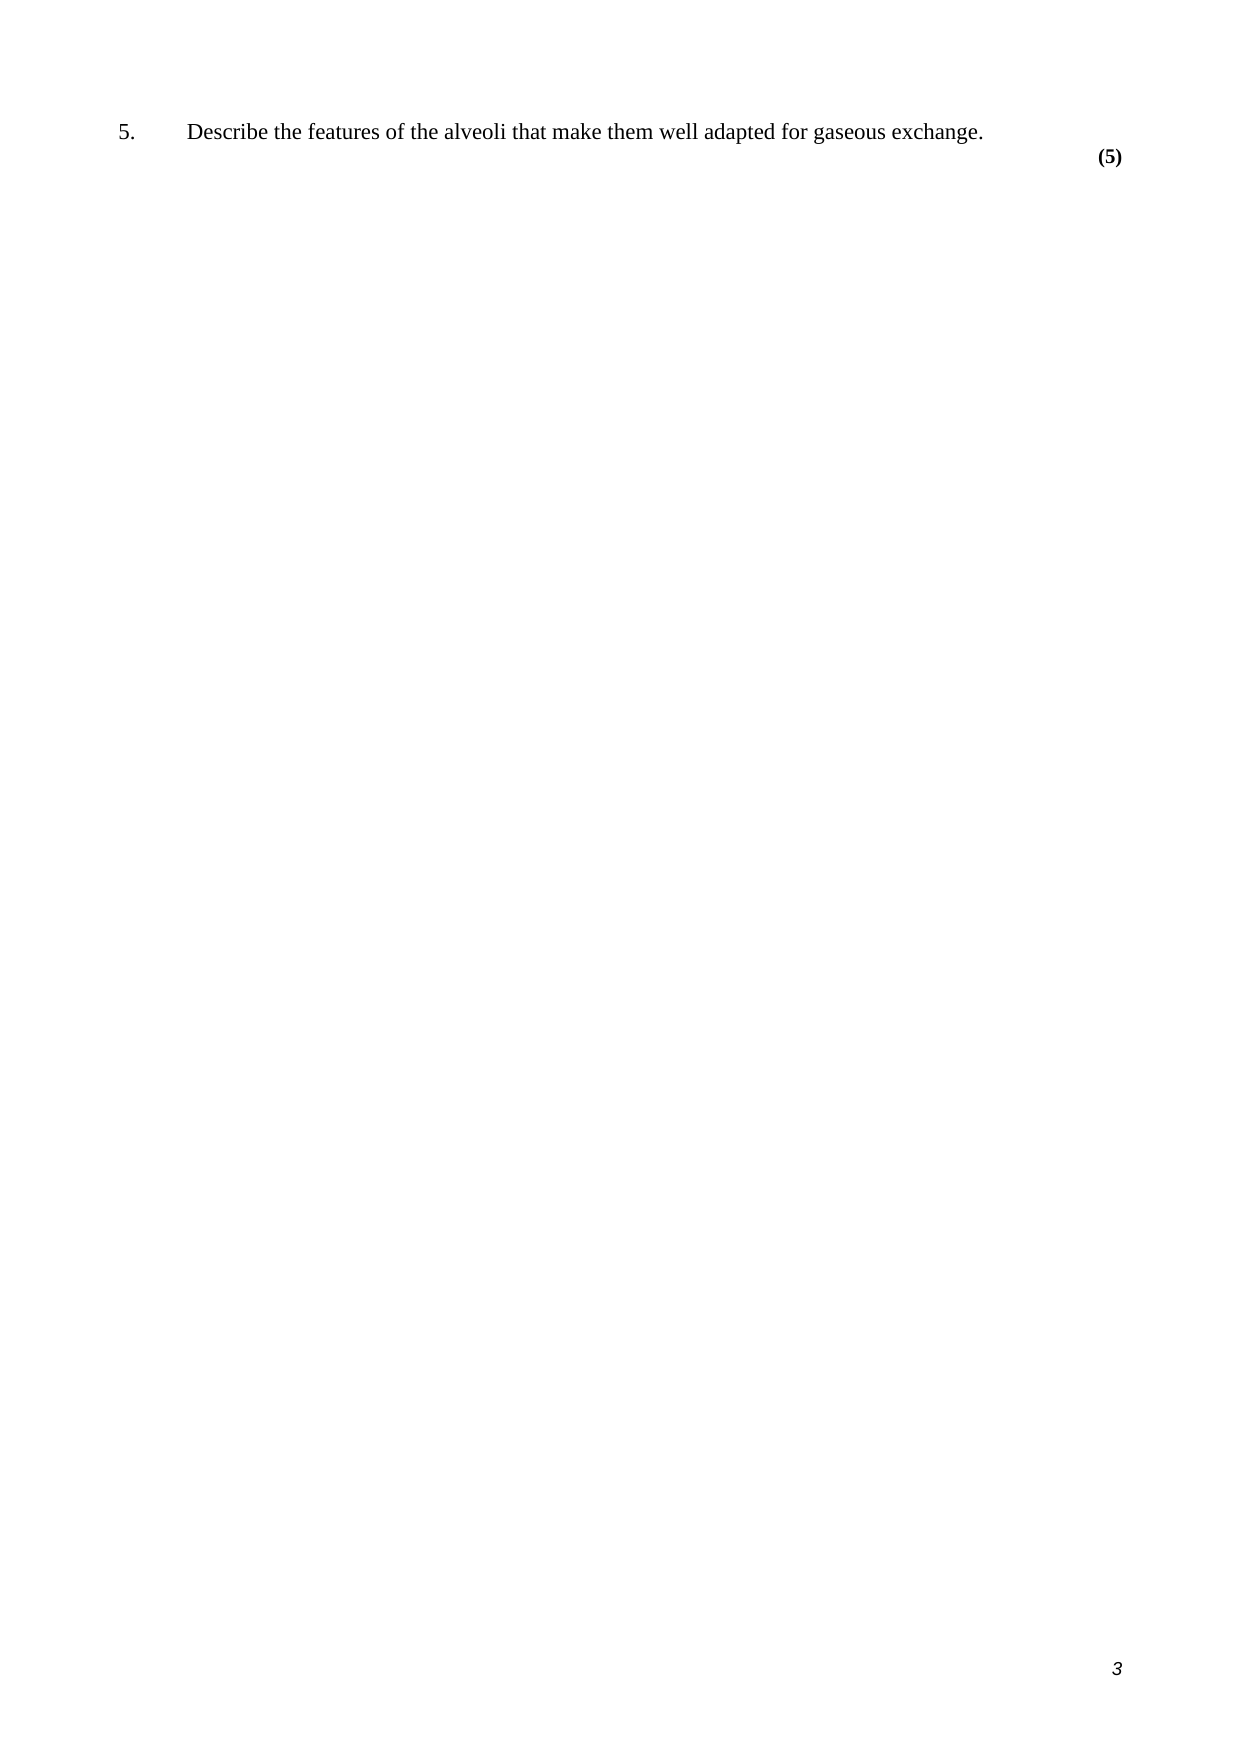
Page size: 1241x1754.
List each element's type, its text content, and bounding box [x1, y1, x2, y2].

text 5. Describe the features of the alveoli that make them well adapted for gaseous exchange. [118, 118, 1063, 144]
text (5) [118, 144, 1122, 168]
